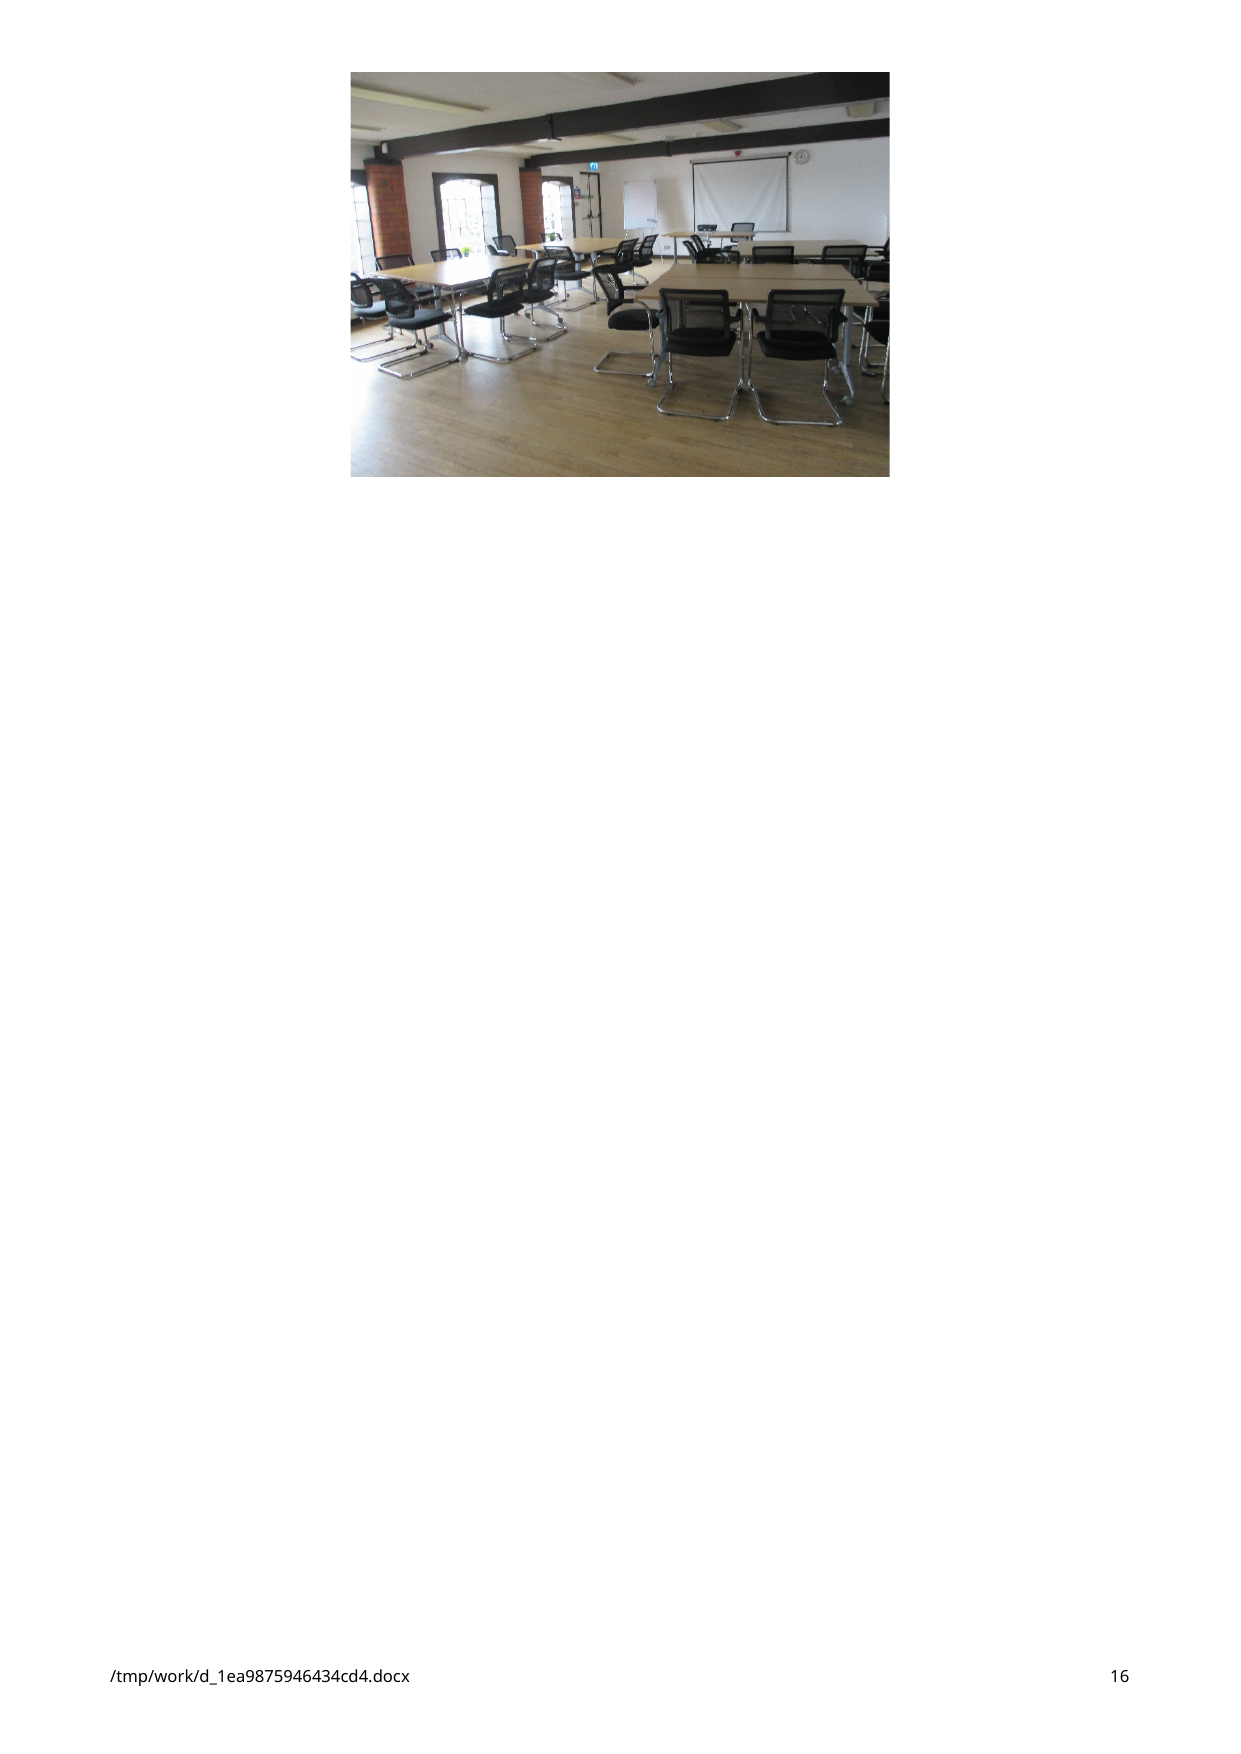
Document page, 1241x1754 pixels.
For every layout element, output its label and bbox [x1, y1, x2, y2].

picture [350, 72, 890, 477]
